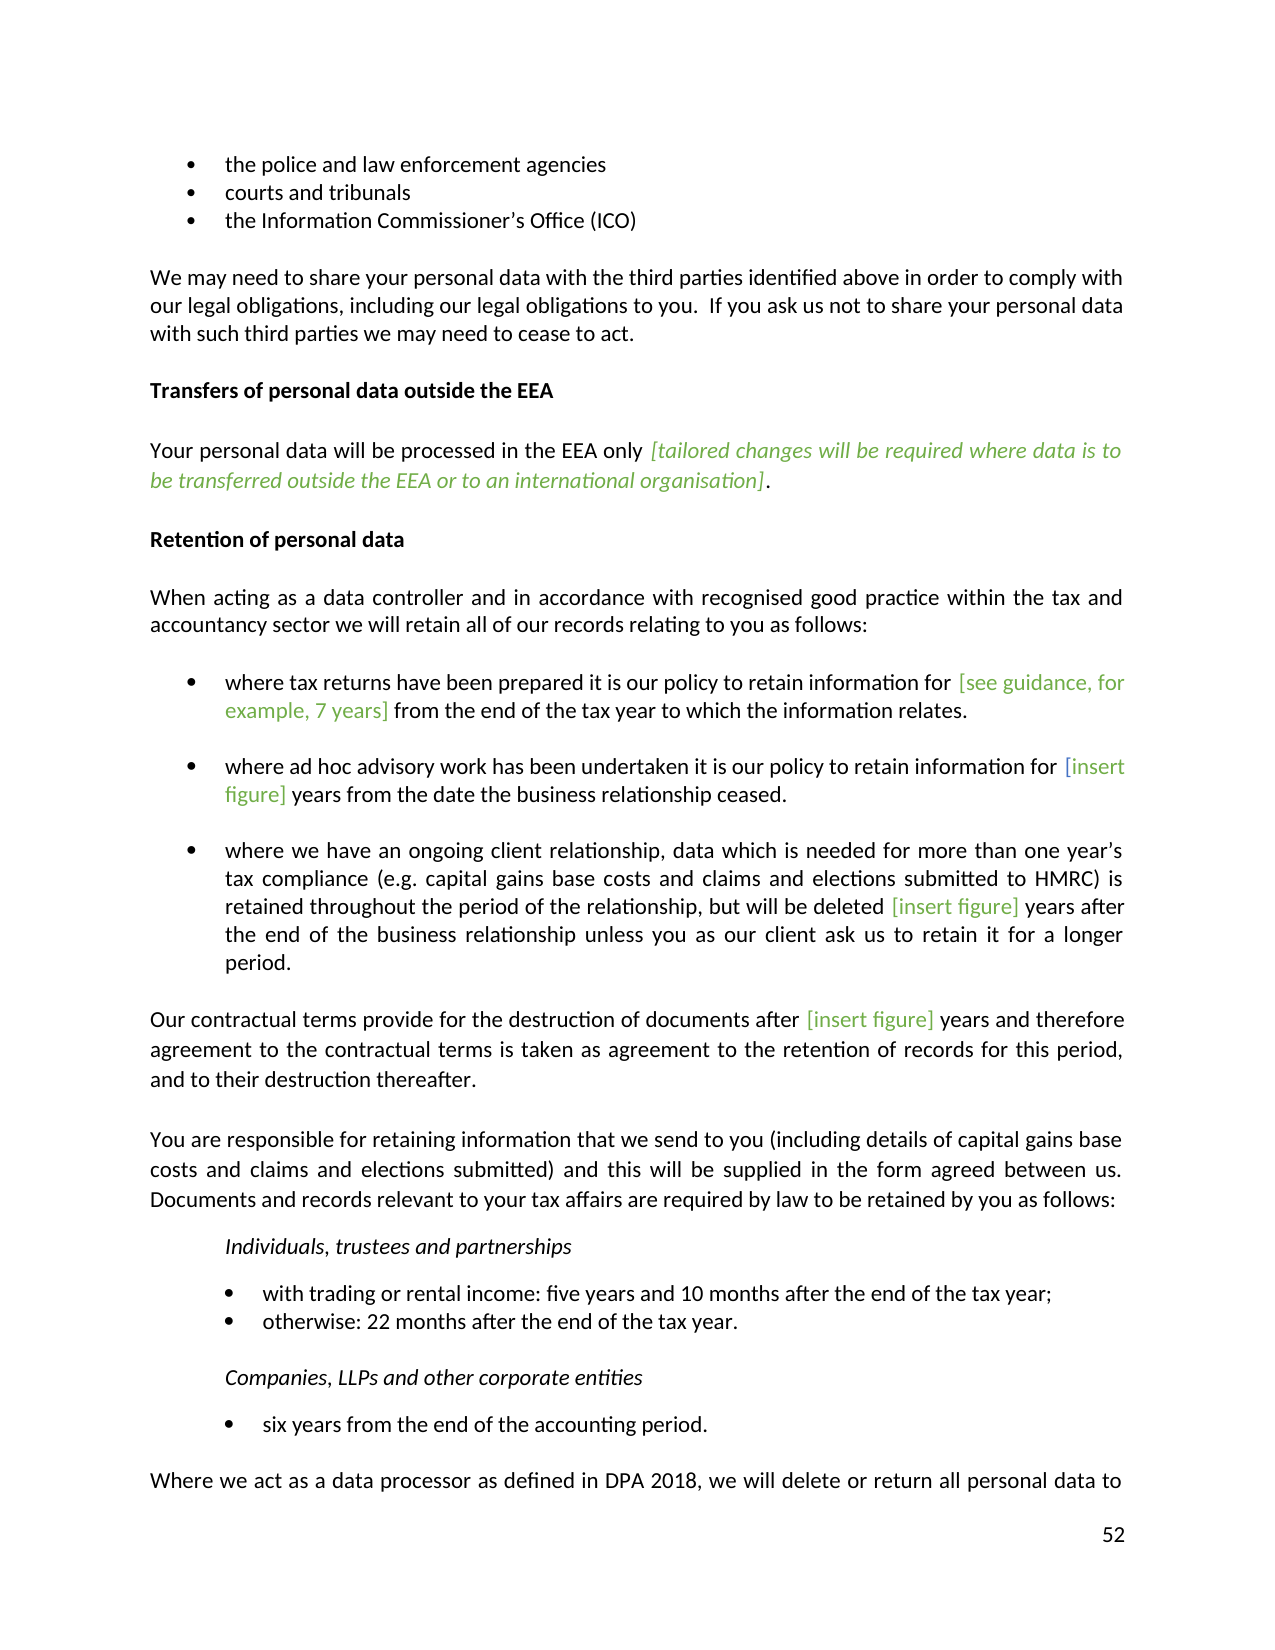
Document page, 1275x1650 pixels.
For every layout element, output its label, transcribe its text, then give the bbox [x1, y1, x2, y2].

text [150, 1466, 1125, 1494]
text You are responsible for retaining information that we send to you (including details of capital gains base costs and claims and elections submitted) and this will be supplied in the form agreed between us. Documents and records relevant to your tax affairs are required by law to be retained by you as follows: [150, 1125, 1125, 1213]
text Individuals, trustees and partnerships [225, 1232, 1125, 1260]
list with trading or rental income: five years and 10 months after the end of the tax year; [225, 1279, 1125, 1307]
list where we have an ongoing client relationship, data which is needed for more than one year’s tax compliance (e.g. capital gains base costs and claims and elections submitted to HMRC) is retained throughout the period of the relationship, but will be deleted [insert figure] years after the end of the business relationship unless you as our client ask us to retain it for a longer period. [187, 836, 1125, 976]
list six years from the end of the accounting period. [225, 1410, 1125, 1438]
text Our contractual terms provide for the destruction of documents after [insert figure] years and therefore agreement to the contractual terms is taken as agreement to the retention of records for this period, and to their destruction thereafter. [150, 1005, 1125, 1094]
list the Information Commissioner’s Office (ICO) [187, 206, 1125, 234]
text Transfers of personal data outside the EEA [150, 376, 1125, 404]
text Companies, LLPs and other corporate entities [225, 1363, 1125, 1391]
text We may need to share your personal data with the third parties identified above in order to comply with our legal obligations, including our legal obligations to you. If you ask us not to share your personal data with such third parties we may need to cease to act. [150, 263, 1125, 347]
list courts and tribunals [187, 178, 1125, 206]
list the police and law enforcement agencies [187, 150, 1125, 178]
text Retention of personal data [150, 525, 1125, 553]
text Your personal data will be processed in the EEA only [tailored changes will be required where data is to be transferred outside the EEA or to an international organisation]. [150, 436, 1125, 494]
list where ad hoc advisory work has been undertaken it is our policy to retain information for [insert figure] years from the date the business relationship ceased. [187, 752, 1125, 808]
list otherwise: 22 months after the end of the tax year. [225, 1307, 1125, 1335]
list where tax returns have been prepared it is our policy to retain information for [see guidance, for example, 7 years] from the end of the tax year to which the information relates. [187, 668, 1125, 724]
text When acting as a data controller and in accordance with recognised good practice within the tax and accountancy sector we will retain all of our records relating to you as follows: [150, 583, 1125, 639]
